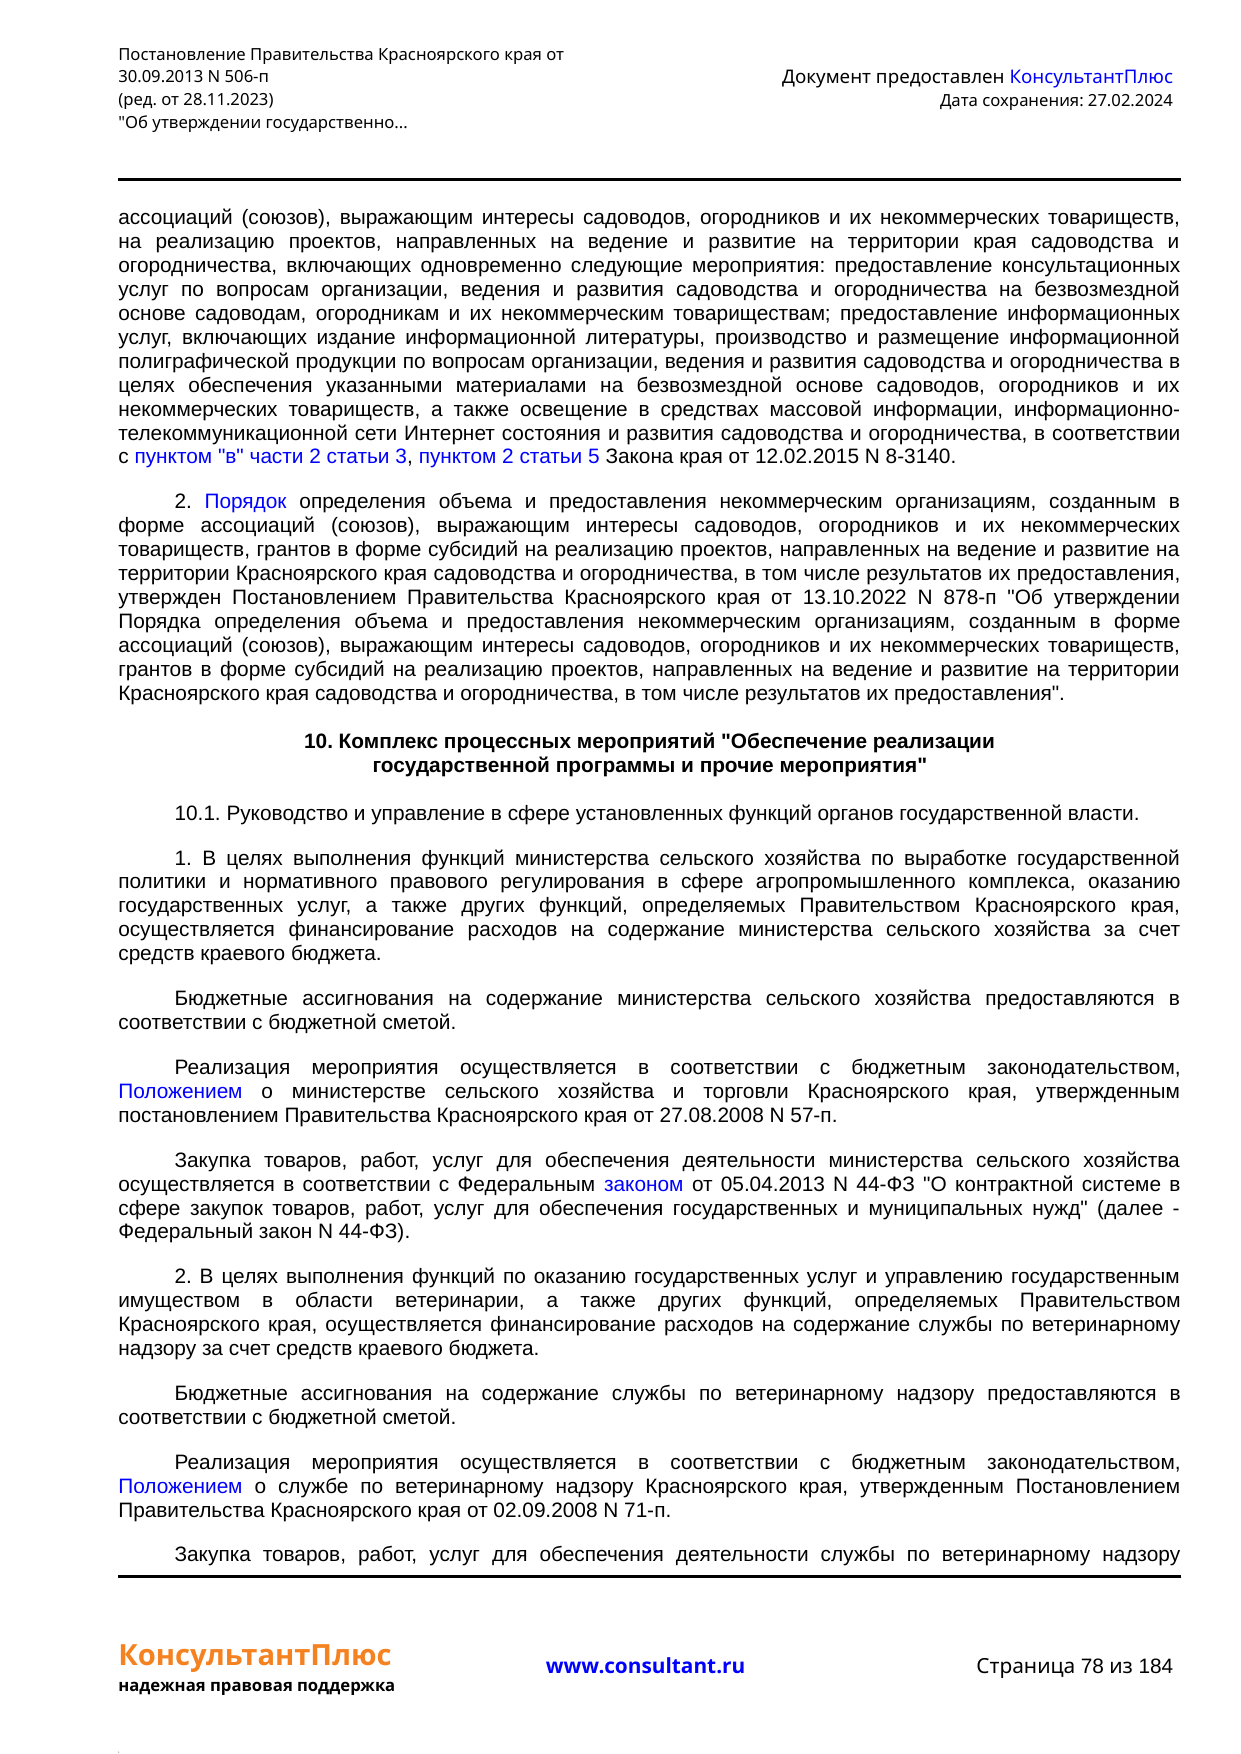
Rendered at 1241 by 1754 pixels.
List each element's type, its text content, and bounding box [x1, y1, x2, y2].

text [118, 205, 1181, 468]
text Реализация мероприятия осуществляется в соответствии с бюджетным законодательством, Положением о службе по ветеринарному надзору Красноярского края, утвержденным Постановлением Правительства Красноярского края от 02.09.2008 N 71-п. [118, 1449, 1181, 1521]
text 2. В целях выполнения функций по оказанию государственных услуг и управлению государственным имуществом в области ветеринарии, а также других функций, определяемых Правительством Красноярского края, осуществляется финансирование расходов на содержание службы по ветеринарному надзору за счет средств краевого бюджета. [118, 1264, 1181, 1360]
title 10. Комплекс процессных мероприятий "Обеспечение реализации [118, 729, 1181, 753]
text Бюджетные ассигнования на содержание службы по ветеринарному надзору предоставляются в соответствии с бюджетной сметой. [118, 1381, 1181, 1429]
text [118, 1542, 1181, 1566]
text 10.1. Руководство и управление в сфере установленных функций органов государственной власти. [118, 801, 1181, 824]
text Реализация мероприятия осуществляется в соответствии с бюджетным законодательством, Положением о министерстве сельского хозяйства и торговли Красноярского края, утвержденным постановлением Правительства Красноярского края от 27.08.2008 N 57-п. [118, 1055, 1181, 1127]
title государственной программы и прочие мероприятия" [118, 753, 1181, 777]
text 2. Порядок определения объема и предоставления некоммерческим организациям, созданным в форме ассоциаций (союзов), выражающим интересы садоводов, огородников и их некоммерческих товариществ, грантов в форме субсидий на реализацию проектов, направленных на ведение и развитие на территории Красноярского края садоводства и огородничества, в том числе результатов их предоставления, утвержден Постановлением Правительства Красноярского края от 13.10.2022 N 878-п "Об утверждении Порядка определения объема и предоставления некоммерческим организациям, созданным в форме ассоциаций (союзов), выражающим интересы садоводов, огородников и их некоммерческих товариществ, грантов в форме субсидий на реализацию проектов, направленных на ведение и развитие на территории Красноярского края садоводства и огородничества, в том числе результатов их предоставления". [118, 489, 1181, 705]
text Закупка товаров, работ, услуг для обеспечения деятельности министерства сельского хозяйства осуществляется в соответствии с Федеральным законом от 05.04.2013 N 44-ФЗ "О контрактной системе в сфере закупок товаров, работ, услуг для обеспечения государственных и муниципальных нужд" (далее - Федеральный закон N 44-ФЗ). [118, 1147, 1181, 1243]
text 1. В целях выполнения функций министерства сельского хозяйства по выработке государственной политики и нормативного правового регулирования в сфере агропромышленного комплекса, оказанию государственных услуг, а также других функций, определяемых Правительством Красноярского края, осуществляется финансирование расходов на содержание министерства сельского хозяйства за счет средств краевого бюджета. [118, 845, 1181, 965]
text Бюджетные ассигнования на содержание министерства сельского хозяйства предоставляются в соответствии с бюджетной сметой. [118, 986, 1181, 1034]
